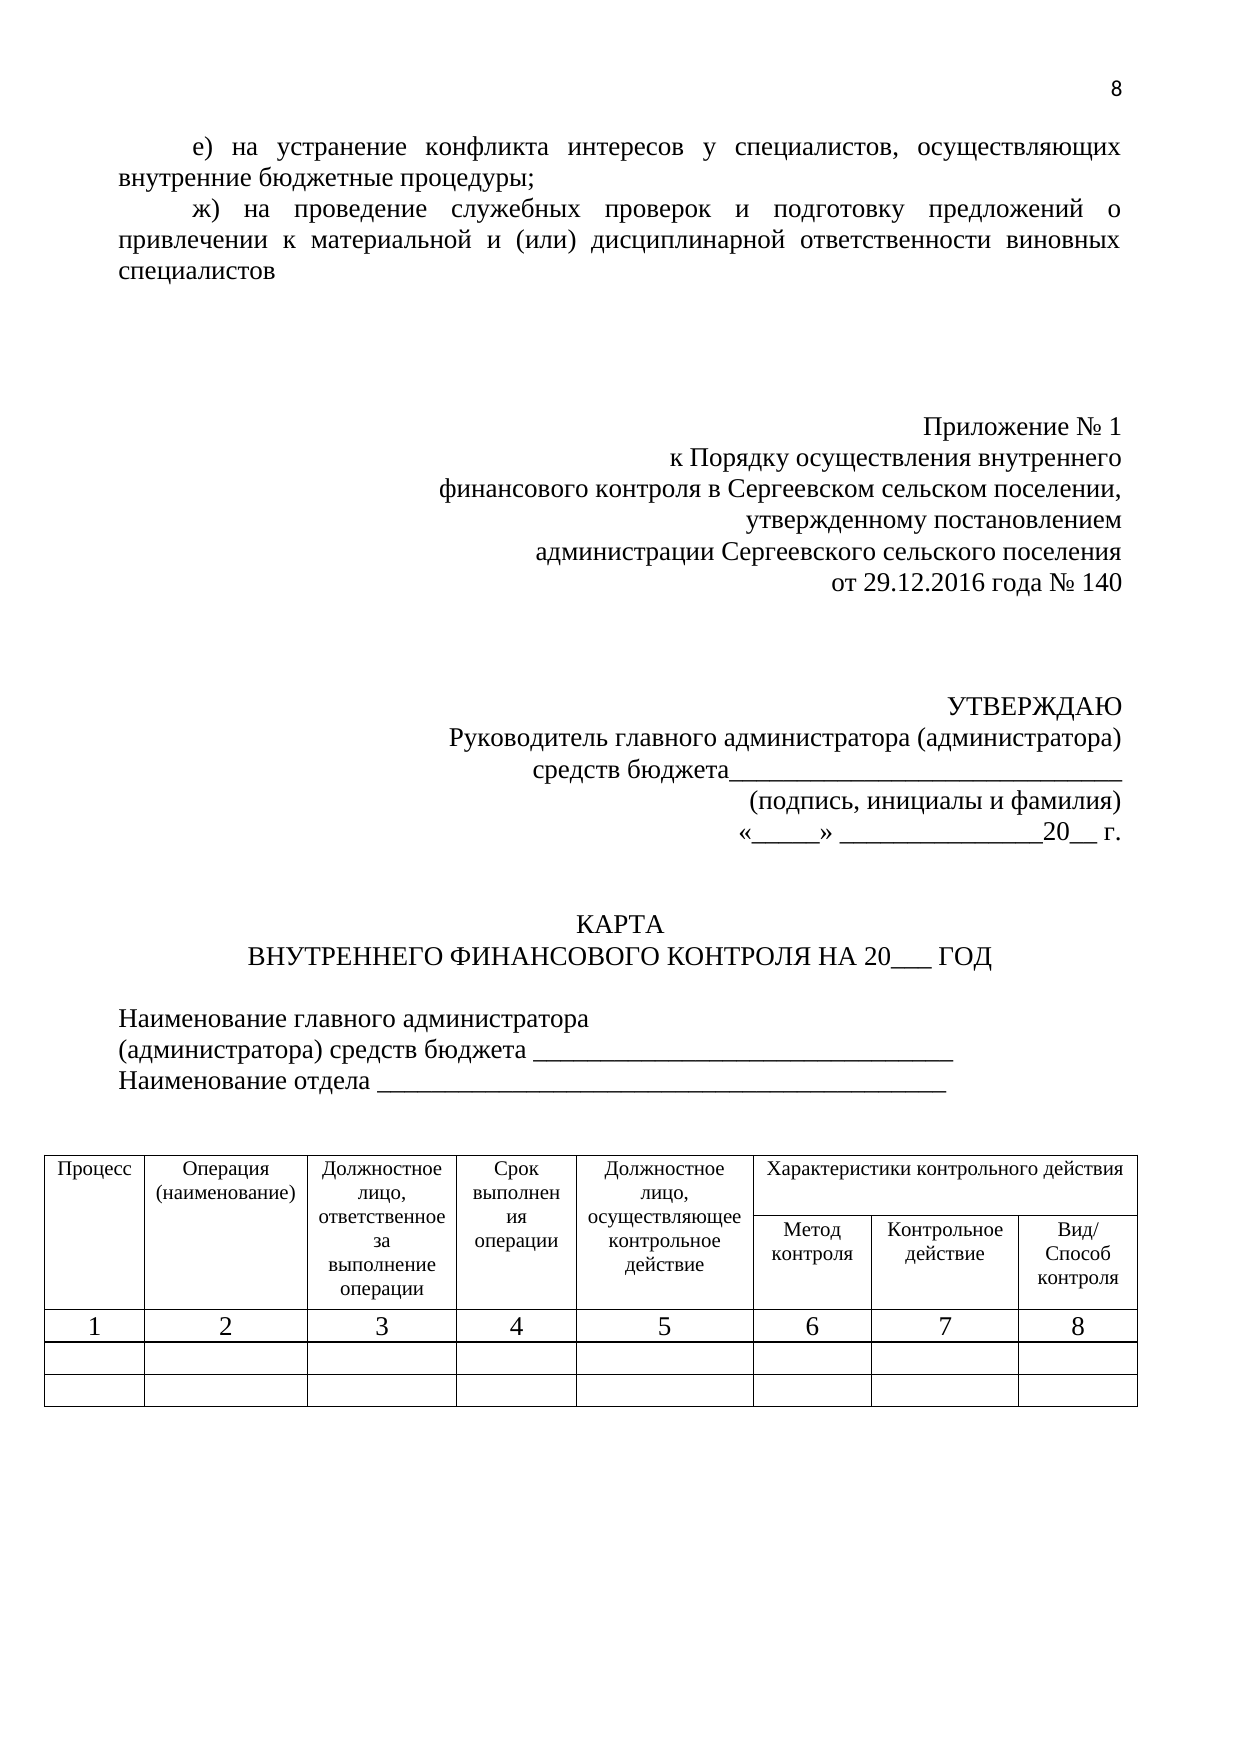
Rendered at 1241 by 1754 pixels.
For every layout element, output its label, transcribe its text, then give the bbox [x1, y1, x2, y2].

text от 29.12.2016 года № 140 [118, 566, 1122, 597]
text к Порядку осуществления внутреннего [118, 441, 1122, 472]
table_cell 1 [45, 1310, 144, 1341]
table_cell [754, 1375, 871, 1406]
table_header Должностное лицо, осуществляющее контрольное действие [577, 1156, 753, 1309]
table_cell [577, 1375, 753, 1406]
text ж) на проведение служебных проверок и подготовку предложений о привлечении к материальной и (или) дисциплинарной ответственности виновных специалистов [118, 192, 1122, 286]
table_cell [1019, 1375, 1137, 1406]
table_cell [308, 1343, 456, 1373]
text Руководитель главного администратора (администратора) [118, 722, 1122, 753]
table_cell 3 [308, 1310, 456, 1341]
text Приложение № 1 [118, 410, 1122, 441]
table_cell [45, 1375, 144, 1406]
table_cell [872, 1375, 1018, 1406]
table_cell [457, 1343, 576, 1373]
table_cell [872, 1343, 1018, 1373]
table_cell [577, 1343, 753, 1373]
text е) на устранение конфликта интересов у специалистов, осуществляющих внутренние бюджетные процедуры; [118, 130, 1122, 192]
text Наименование отдела __________________________________________ [118, 1064, 1122, 1095]
table_header Процесс [45, 1156, 144, 1309]
table_cell 2 [145, 1310, 307, 1341]
table_cell [457, 1375, 576, 1406]
table_header Операция (наименование) [145, 1156, 307, 1309]
text администрации Сергеевского сельского поселения [118, 535, 1122, 566]
table_cell Метод контроля [754, 1216, 871, 1309]
table_cell Вид/ Способ контроля [1019, 1216, 1137, 1309]
text финансового контроля в Сергеевском сельском поселении, [118, 472, 1122, 503]
text (подпись, инициалы и фамилия) [118, 784, 1122, 815]
table_cell [145, 1343, 307, 1373]
text УТВЕРЖДАЮ [118, 690, 1122, 722]
text средств бюджета_____________________________ [118, 753, 1122, 784]
table_cell 7 [872, 1310, 1018, 1341]
table_cell [308, 1375, 456, 1406]
table_header Срок выполнения операции [457, 1156, 576, 1309]
table_cell 5 [577, 1310, 753, 1341]
table_cell [145, 1375, 307, 1406]
text КАРТА [118, 908, 1122, 939]
table_cell 6 [754, 1310, 871, 1341]
text утвержденному постановлением [118, 503, 1122, 535]
table_cell 4 [457, 1310, 576, 1341]
text (администратора) средств бюджета _______________________________ [118, 1033, 1122, 1064]
table_cell [754, 1343, 871, 1373]
table_cell [45, 1343, 144, 1373]
table_header Характеристики контрольного действия [754, 1156, 1137, 1215]
table_cell 8 [1019, 1310, 1137, 1341]
table_cell Контрольное действие [872, 1216, 1018, 1309]
table_cell [1019, 1343, 1137, 1373]
table_header Должностное лицо, ответственное за выполнение операции [308, 1156, 456, 1309]
text ВНУТРЕННЕГО ФИНАНСОВОГО КОНТРОЛЯ НА 20___ ГОД [118, 939, 1122, 971]
text «_____» _______________20__ г. [118, 815, 1122, 846]
text Наименование главного администратора [118, 1002, 1122, 1033]
